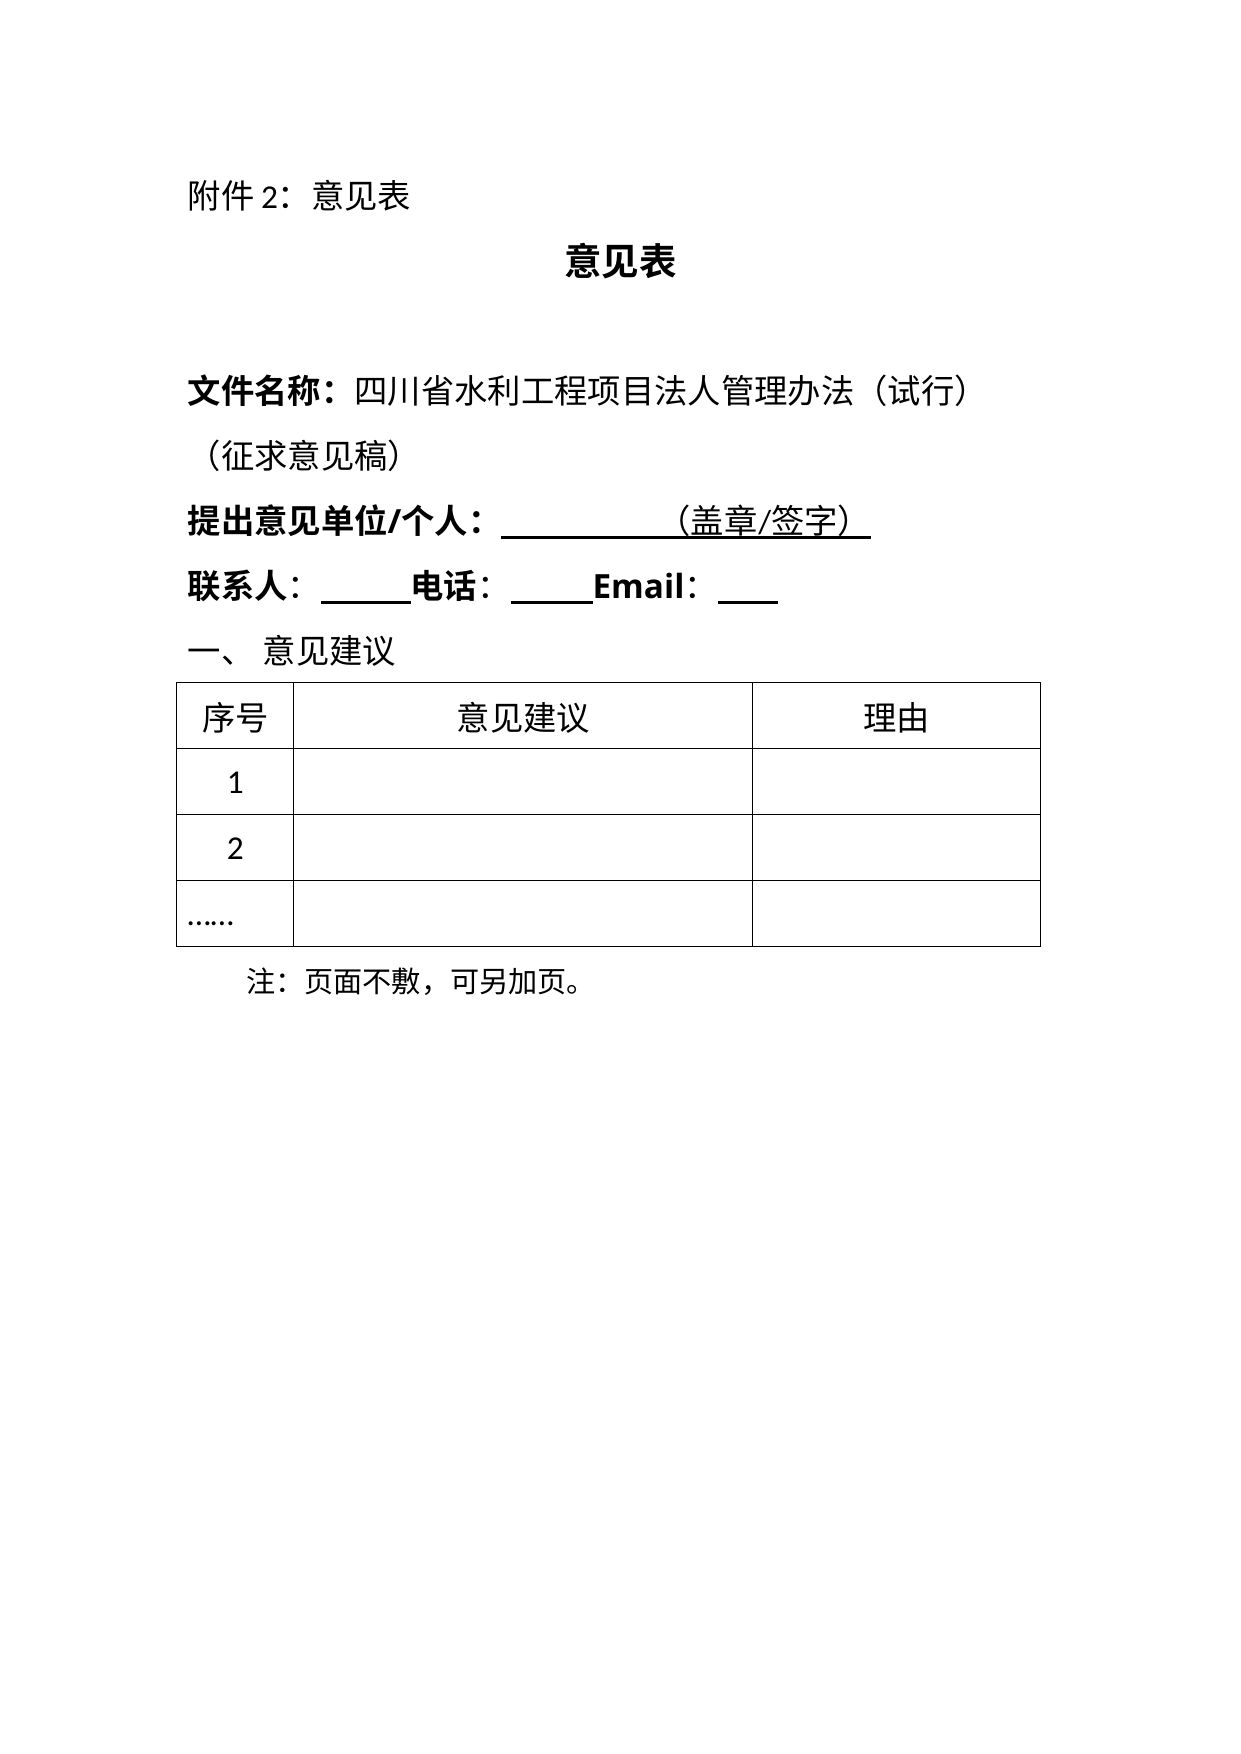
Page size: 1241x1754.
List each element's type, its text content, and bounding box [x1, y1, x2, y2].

table_cell …… [177, 881, 293, 946]
table_cell [294, 815, 752, 880]
table_cell [294, 749, 752, 814]
text 注：页面不敷，可另加页。 [187, 947, 1053, 1012]
text 意见表 [187, 227, 1053, 292]
table_cell [753, 881, 1040, 946]
table_header 意见建议 [294, 683, 752, 748]
table_cell [294, 881, 752, 946]
table_cell 2 [177, 815, 293, 880]
table_cell 1 [177, 749, 293, 814]
table_header 理由 [753, 683, 1040, 748]
table_header 序号 [177, 683, 293, 748]
text 文件名称：四川省水利工程项目法人管理办法（试行）（征求意见稿） [187, 357, 1053, 487]
text 联系人： 电话： Email： [187, 552, 1053, 617]
text 提出意见单位/个人： （盖章/签字） [187, 487, 1053, 552]
list 意见建议 [187, 617, 1053, 682]
table_cell [753, 815, 1040, 880]
table_cell [753, 749, 1040, 814]
text 附件2：意见表 [187, 162, 1053, 227]
